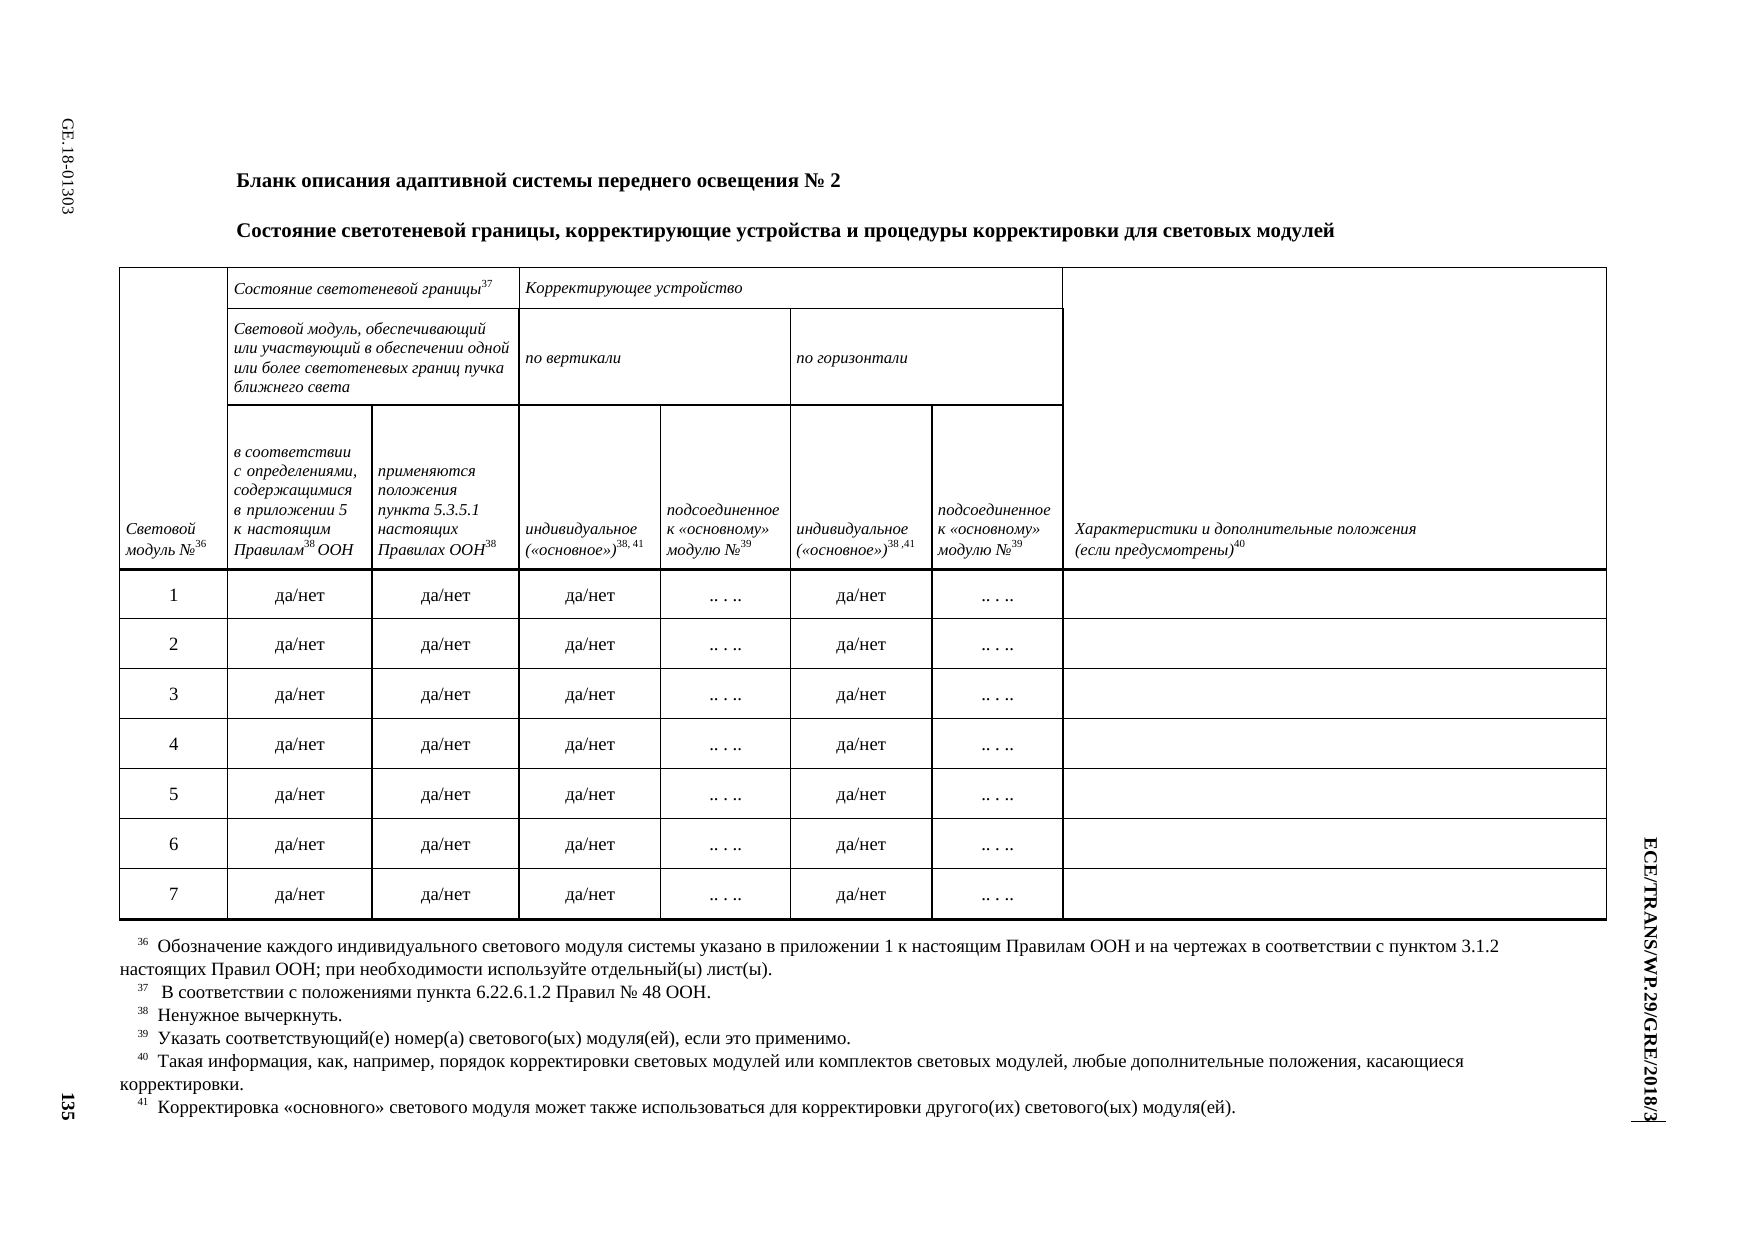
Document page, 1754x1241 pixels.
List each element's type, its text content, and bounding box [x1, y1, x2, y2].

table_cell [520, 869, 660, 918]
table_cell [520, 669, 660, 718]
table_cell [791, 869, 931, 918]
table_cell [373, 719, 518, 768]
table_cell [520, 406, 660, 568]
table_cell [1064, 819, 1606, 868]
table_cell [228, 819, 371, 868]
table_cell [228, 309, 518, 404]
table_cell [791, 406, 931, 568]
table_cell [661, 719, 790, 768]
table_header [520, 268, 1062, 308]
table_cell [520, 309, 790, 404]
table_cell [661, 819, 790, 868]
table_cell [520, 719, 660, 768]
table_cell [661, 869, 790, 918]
text Состояние светотеневой границы, корректирующие устройства и процедуры корректировки для световых модулей [236, 217, 1488, 242]
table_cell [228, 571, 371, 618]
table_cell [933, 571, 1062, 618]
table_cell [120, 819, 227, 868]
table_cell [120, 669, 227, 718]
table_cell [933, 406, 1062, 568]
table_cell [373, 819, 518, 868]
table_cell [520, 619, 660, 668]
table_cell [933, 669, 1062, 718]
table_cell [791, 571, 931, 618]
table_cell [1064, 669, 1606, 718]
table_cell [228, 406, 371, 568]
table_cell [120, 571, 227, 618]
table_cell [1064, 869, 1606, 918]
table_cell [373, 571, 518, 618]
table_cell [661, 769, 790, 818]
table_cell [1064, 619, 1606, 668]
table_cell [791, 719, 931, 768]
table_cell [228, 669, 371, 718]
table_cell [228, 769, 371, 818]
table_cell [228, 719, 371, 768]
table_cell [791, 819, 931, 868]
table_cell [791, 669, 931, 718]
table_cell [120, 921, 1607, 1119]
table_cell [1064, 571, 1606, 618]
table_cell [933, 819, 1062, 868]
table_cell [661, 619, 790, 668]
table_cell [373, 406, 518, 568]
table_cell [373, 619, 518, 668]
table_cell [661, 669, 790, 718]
text Бланк описания адаптивной системы переднего освещения № 2 [236, 167, 1488, 192]
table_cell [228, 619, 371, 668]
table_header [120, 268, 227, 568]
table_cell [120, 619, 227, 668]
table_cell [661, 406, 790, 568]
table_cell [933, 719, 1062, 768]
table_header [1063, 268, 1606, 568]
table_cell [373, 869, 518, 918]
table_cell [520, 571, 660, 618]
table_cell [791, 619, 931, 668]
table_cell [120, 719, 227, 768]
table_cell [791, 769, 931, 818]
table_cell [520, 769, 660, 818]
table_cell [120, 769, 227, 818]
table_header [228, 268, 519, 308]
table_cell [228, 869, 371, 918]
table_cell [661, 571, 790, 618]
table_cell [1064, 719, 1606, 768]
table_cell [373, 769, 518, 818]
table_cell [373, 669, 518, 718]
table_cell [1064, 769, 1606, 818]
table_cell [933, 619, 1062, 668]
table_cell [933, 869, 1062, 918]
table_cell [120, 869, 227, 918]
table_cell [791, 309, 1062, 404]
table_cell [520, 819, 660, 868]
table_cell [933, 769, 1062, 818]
